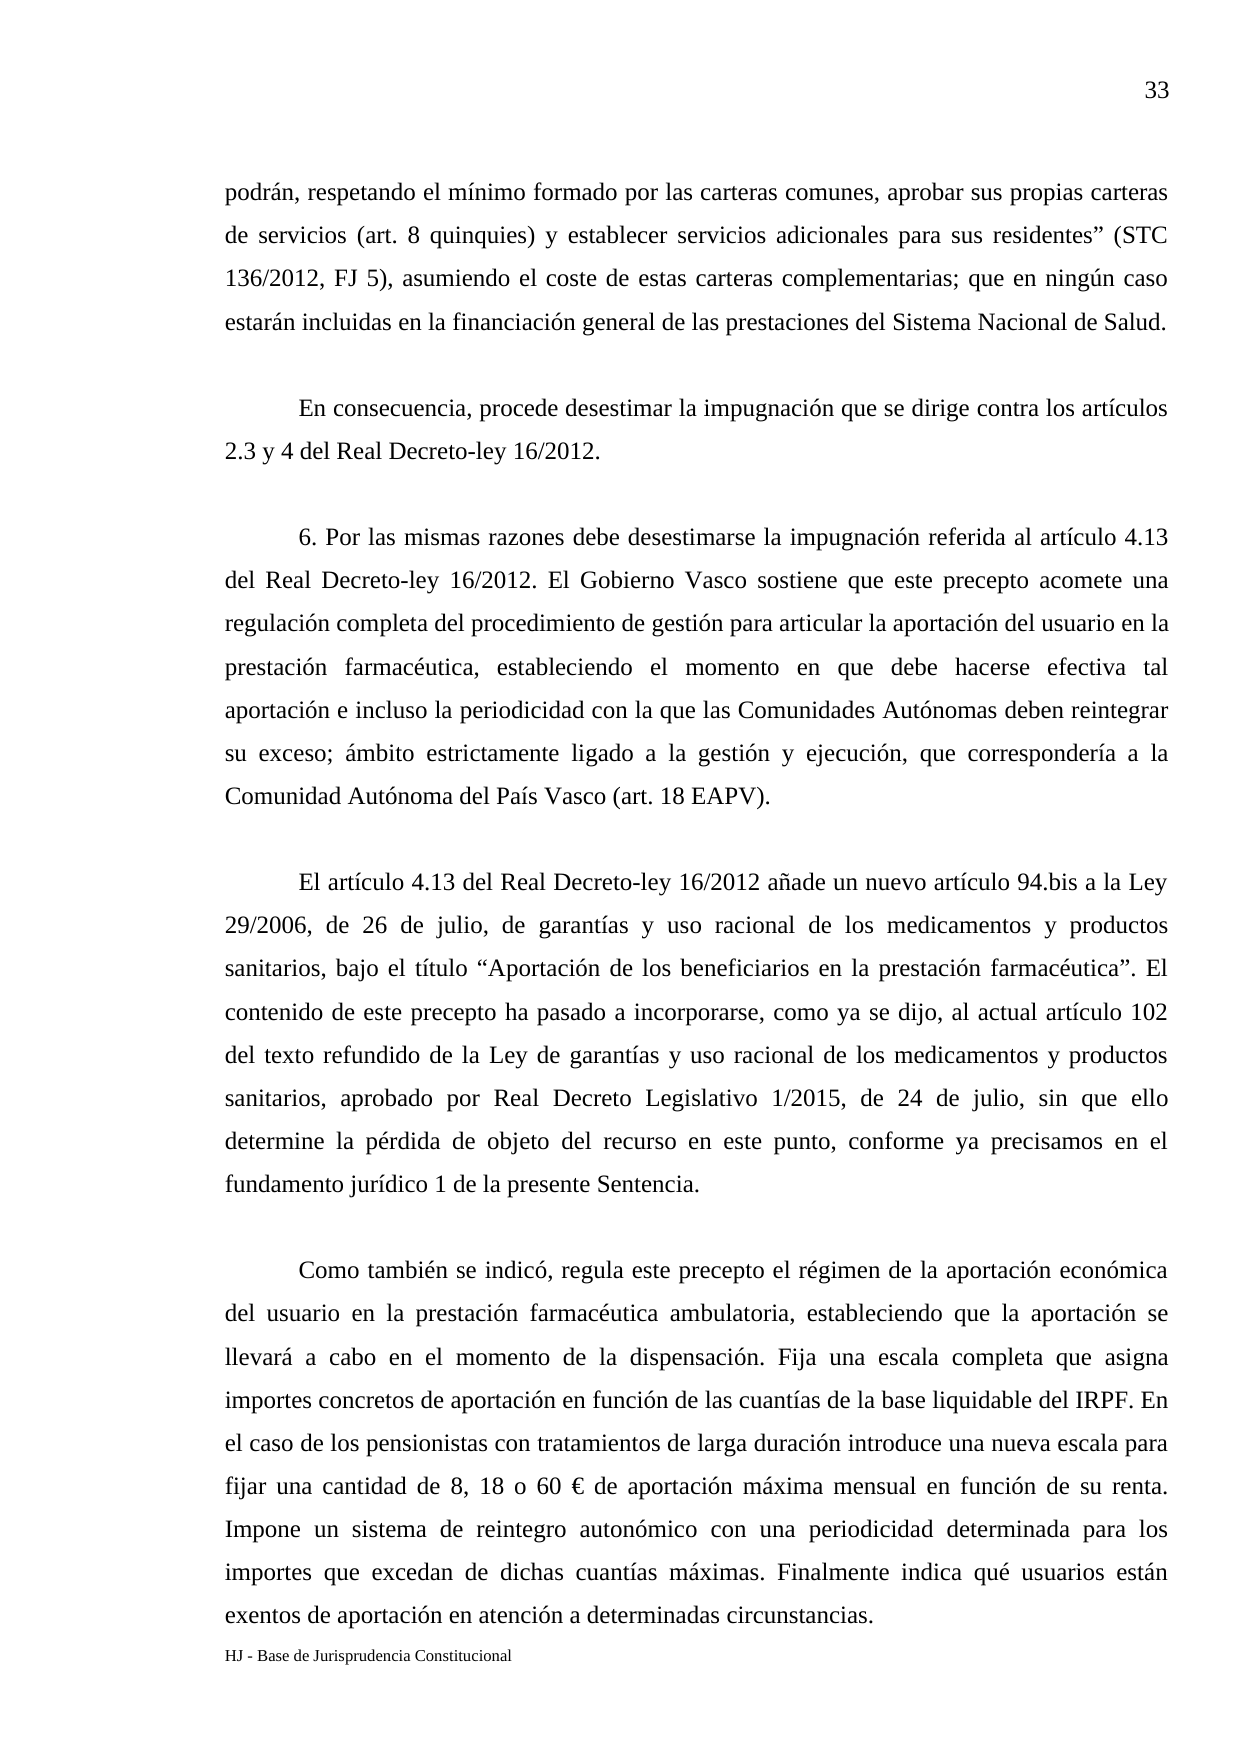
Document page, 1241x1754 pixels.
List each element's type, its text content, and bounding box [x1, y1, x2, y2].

text 6. Por las mismas razones debe desestimarse la impugnación referida al artículo 4.13 del Real Decreto-ley 16/2012. El Gobierno Vasco sostiene que este precepto acomete una regulación completa del procedimiento de gestión para articular la aportación del usuario en la prestación farmacéutica, estableciendo el momento en que debe hacerse efectiva tal aportación e incluso la periodicidad con la que las Comunidades Autónomas deben reintegrar su exceso; ámbito estrictamente ligado a la gestión y ejecución, que correspondería a la Comunidad Autónoma del País Vasco (art. 18 EAPV). [224, 522, 1169, 810]
text El artículo 4.13 del Real Decreto-ley 16/2012 añade un nuevo artículo 94.bis a la Ley 29/2006, de 26 de julio, de garantías y uso racional de los medicamentos y productos sanitarios, bajo el título “Aportación de los beneficiarios en la prestación farmacéutica”. El contenido de este precepto ha pasado a incorporarse, como ya se dijo, al actual artículo 102 del texto refundido de la Ley de garantías y uso racional de los medicamentos y productos sanitarios, aprobado por Real Decreto Legislativo 1/2015, de 24 de julio, sin que ello determine la pérdida de objeto del recurso en este punto, conforme ya precisamos en el fundamento jurídico 1 de la presente Sentencia. [224, 867, 1169, 1198]
text En consecuencia, procede desestimar la impugnación que se dirige contra los artículos 2.3 y 4 del Real Decreto-ley 16/2012. [224, 393, 1169, 465]
text Como también se indicó, regula este precepto el régimen de la aportación económica del usuario en la prestación farmacéutica ambulatoria, estableciendo que la aportación se llevará a cabo en el momento de la dispensación. Fija una escala completa que asigna importes concretos de aportación en función de las cuantías de la base liquidable del IRPF. En el caso de los pensionistas con tratamientos de larga duración introduce una nueva escala para fijar una cantidad de 8, 18 o 60 € de aportación máxima mensual en función de su renta. Impone un sistema de reintegro autonómico con una periodicidad determinada para los importes que excedan de dichas cuantías máximas. Finalmente indica qué usuarios están exentos de aportación en atención a determinadas circunstancias. [224, 1255, 1169, 1629]
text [224, 177, 1169, 335]
